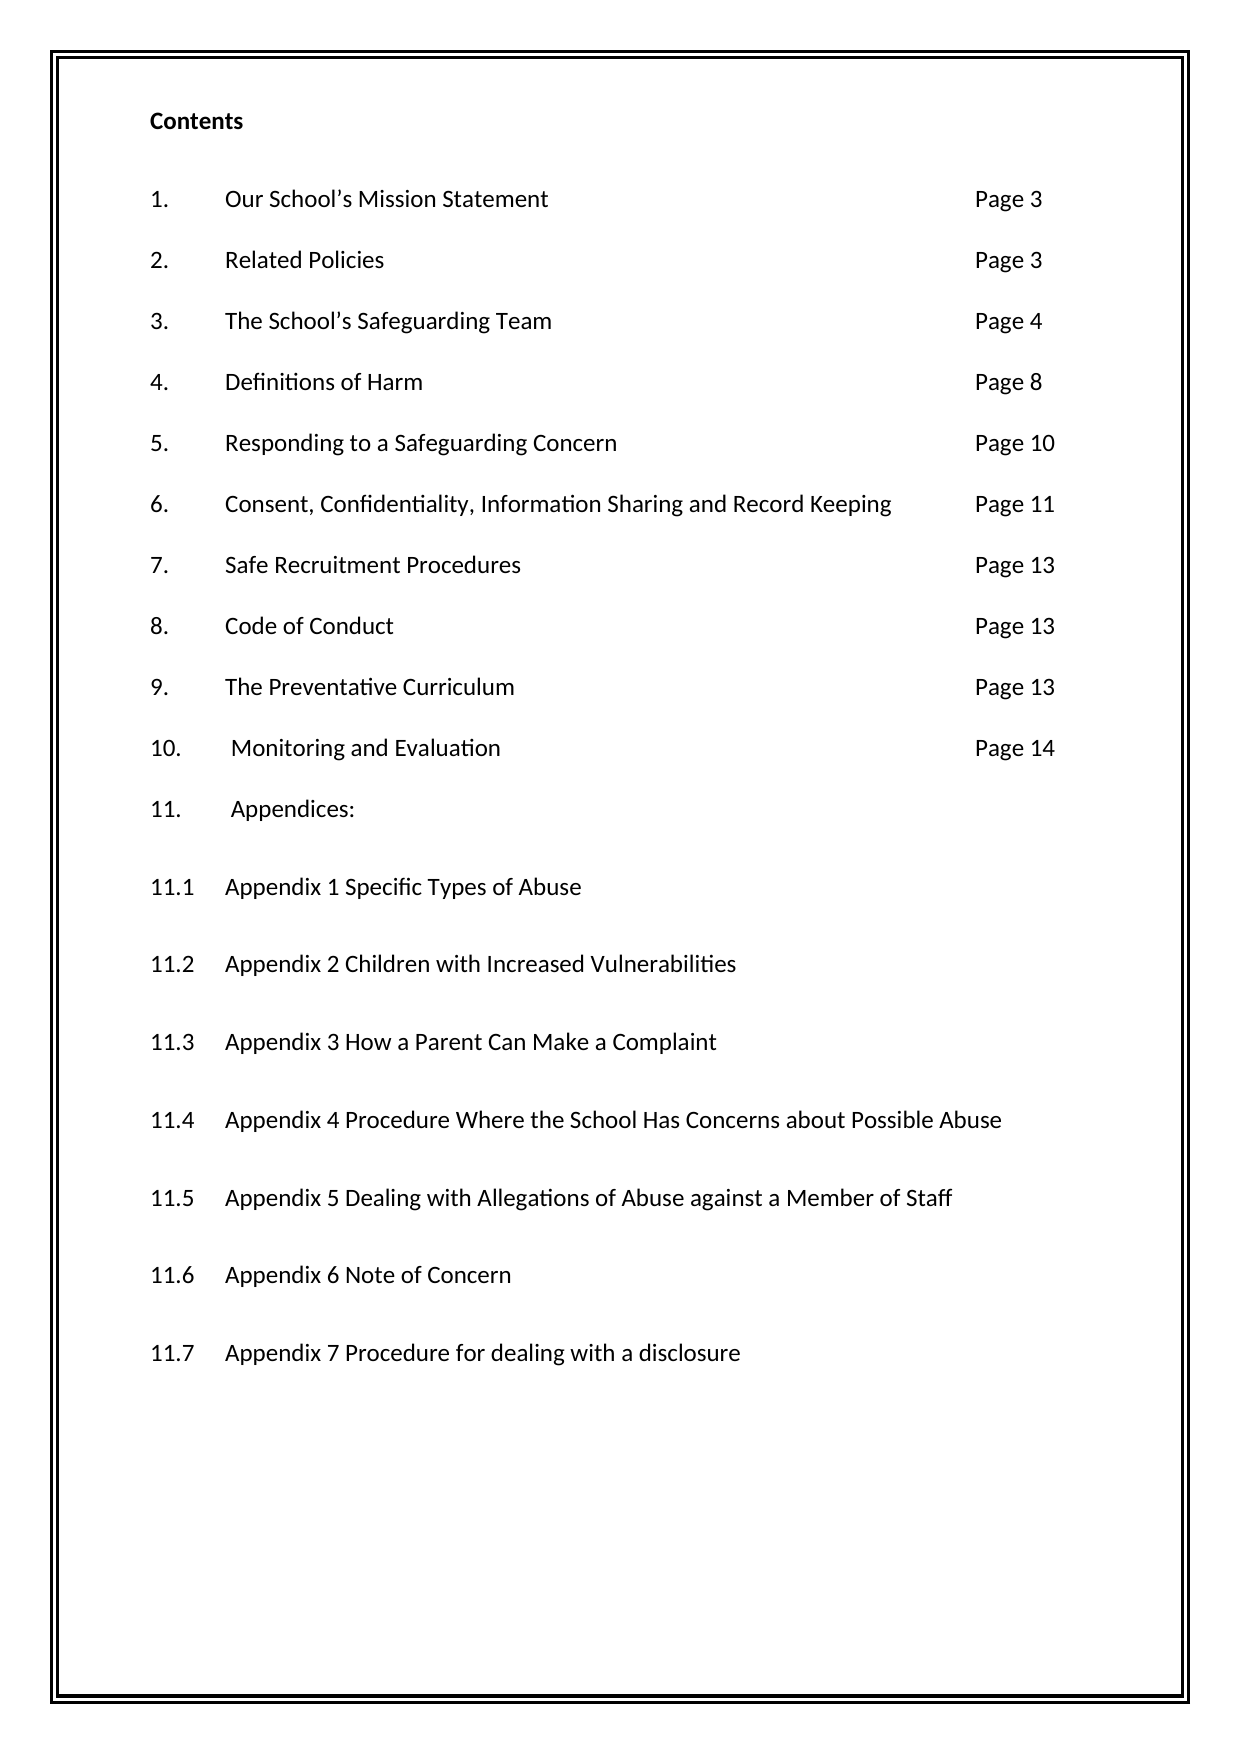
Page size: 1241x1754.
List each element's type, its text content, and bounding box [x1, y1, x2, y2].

text 11.2 Appendix 2 Children with Increased Vulnerabilities [75, 948, 1090, 979]
list Related Policies Page 3 [150, 244, 1090, 274]
list Definitions of Harm Page 8 [150, 366, 1090, 396]
text 11.6 Appendix 6 Note of Concern [112, 1259, 1090, 1290]
text 11.1 Appendix 1 Specific Types of Abuse [75, 871, 1090, 901]
list Responding to a Safeguarding Concern Page 10 [150, 427, 1090, 457]
list The School’s Safeguarding Team Page 4 [150, 305, 1090, 335]
list Monitoring and Evaluation Page 14 [150, 732, 1090, 763]
list Our School’s Mission Statement Page 3 [150, 183, 1090, 213]
list Consent, Confidentiality, Information Sharing and Record Keeping Page 11 [150, 488, 1090, 518]
list The Preventative Curriculum Page 13 [150, 671, 1090, 702]
text 11.4 Appendix 4 Procedure Where the School Has Concerns about Possible Abuse [150, 1104, 1090, 1134]
text 11.3 Appendix 3 How a Parent Can Make a Complaint [75, 1026, 1090, 1057]
list Appendices: [150, 793, 1090, 824]
text 11.5 Appendix 5 Dealing with Allegations of Abuse against a Member of Staff [150, 1182, 1090, 1212]
text Contents [150, 105, 1090, 136]
list Code of Conduct Page 13 [150, 610, 1090, 641]
text 11.7 Appendix 7 Procedure for dealing with a disclosure [150, 1337, 1090, 1368]
list Safe Recruitment Procedures Page 13 [150, 549, 1090, 579]
